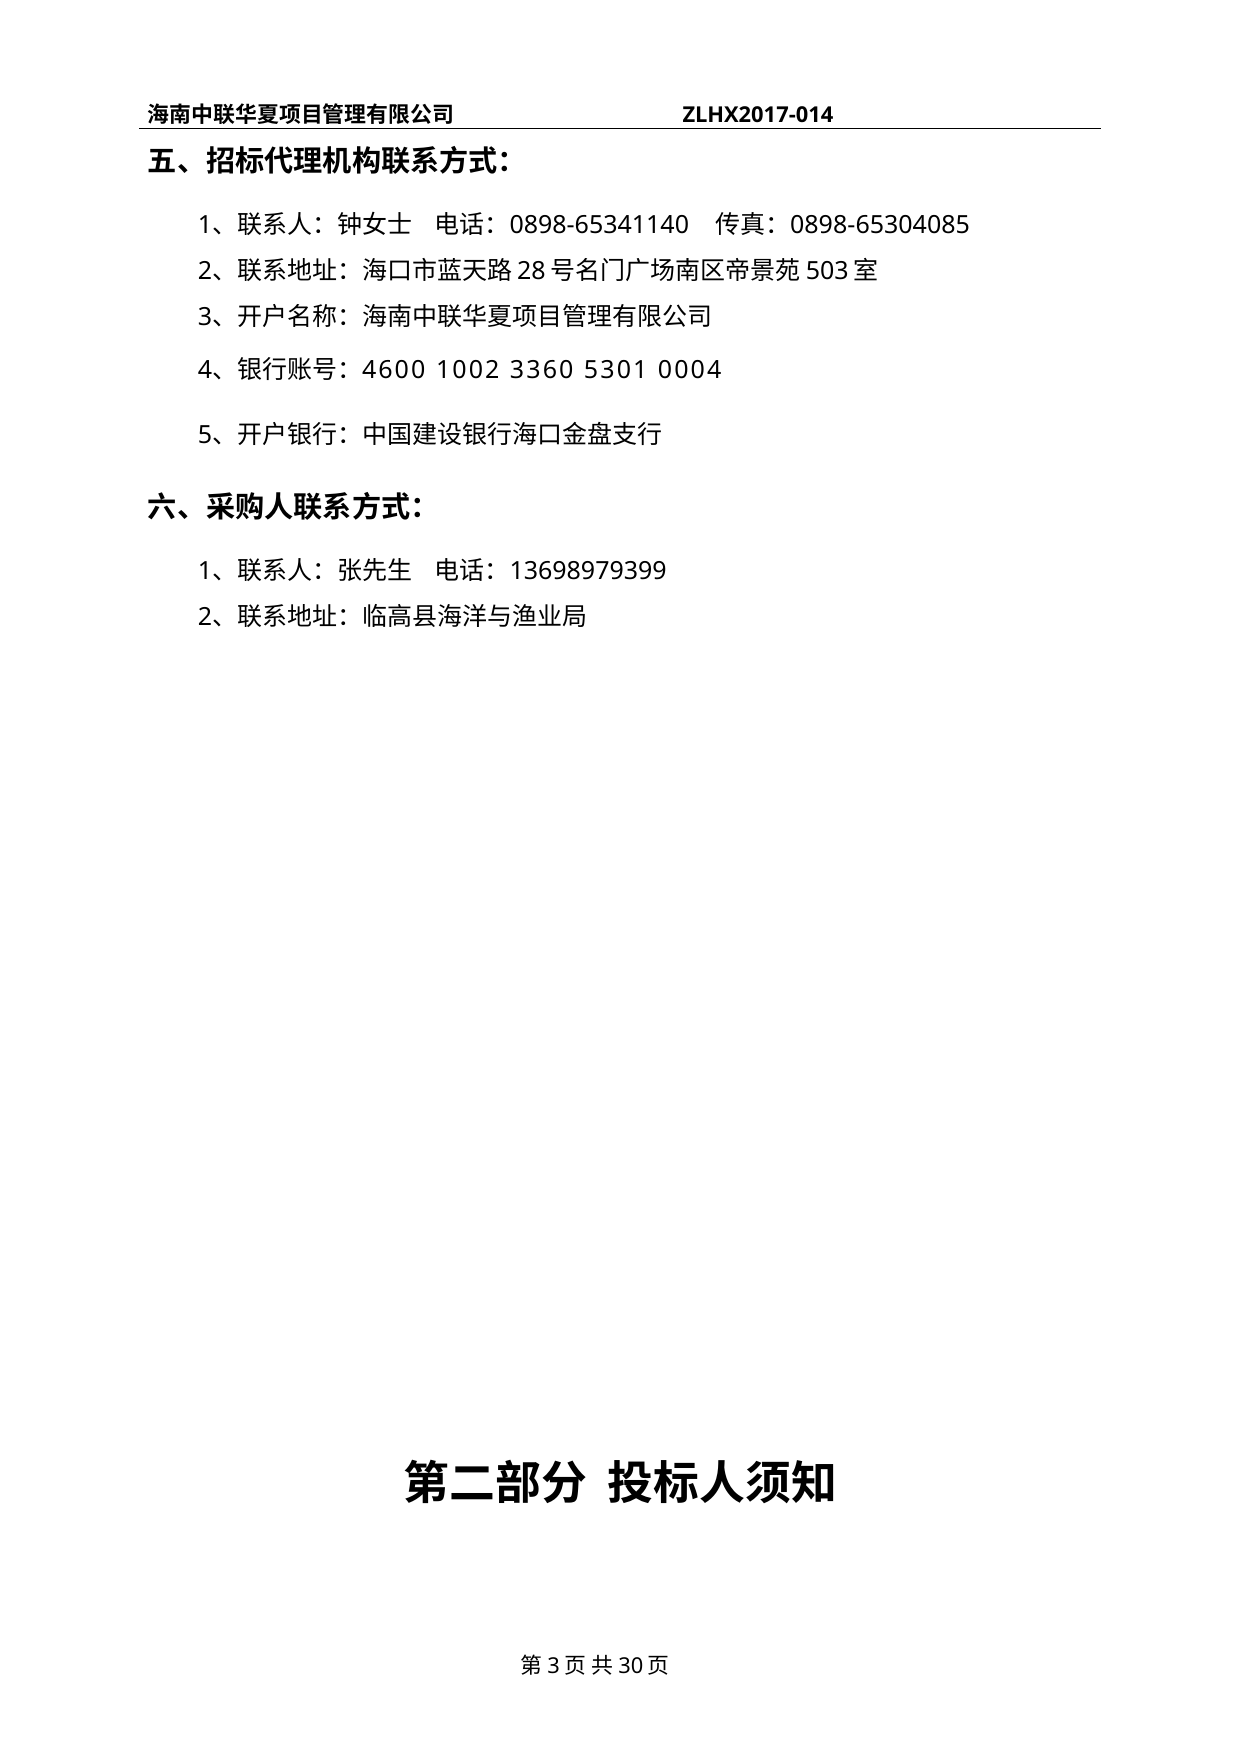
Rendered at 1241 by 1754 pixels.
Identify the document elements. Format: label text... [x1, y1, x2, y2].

text 1、联系人：张先生 电话：13698979399 [148, 543, 1093, 589]
text 2、联系地址：海口市蓝天路28号名门广场南区帝景苑503室 [148, 243, 1093, 289]
text 1、联系人：钟女士 电话：0898-65341140 传真：0898-65304085 [148, 197, 1093, 243]
text 第二部分 投标人须知 [148, 1431, 1093, 1528]
text 5、开户银行：中国建设银行海口金盘支行 [148, 400, 1093, 465]
text 五、招标代理机构联系方式： [148, 135, 1093, 181]
text 4、银行账号：4600 1002 3360 5301 0004 [148, 335, 1093, 400]
text 六、采购人联系方式： [148, 481, 1093, 527]
text 3、开户名称：海南中联华夏项目管理有限公司 [148, 289, 1093, 335]
text 2、联系地址：临高县海洋与渔业局 [148, 589, 1093, 635]
